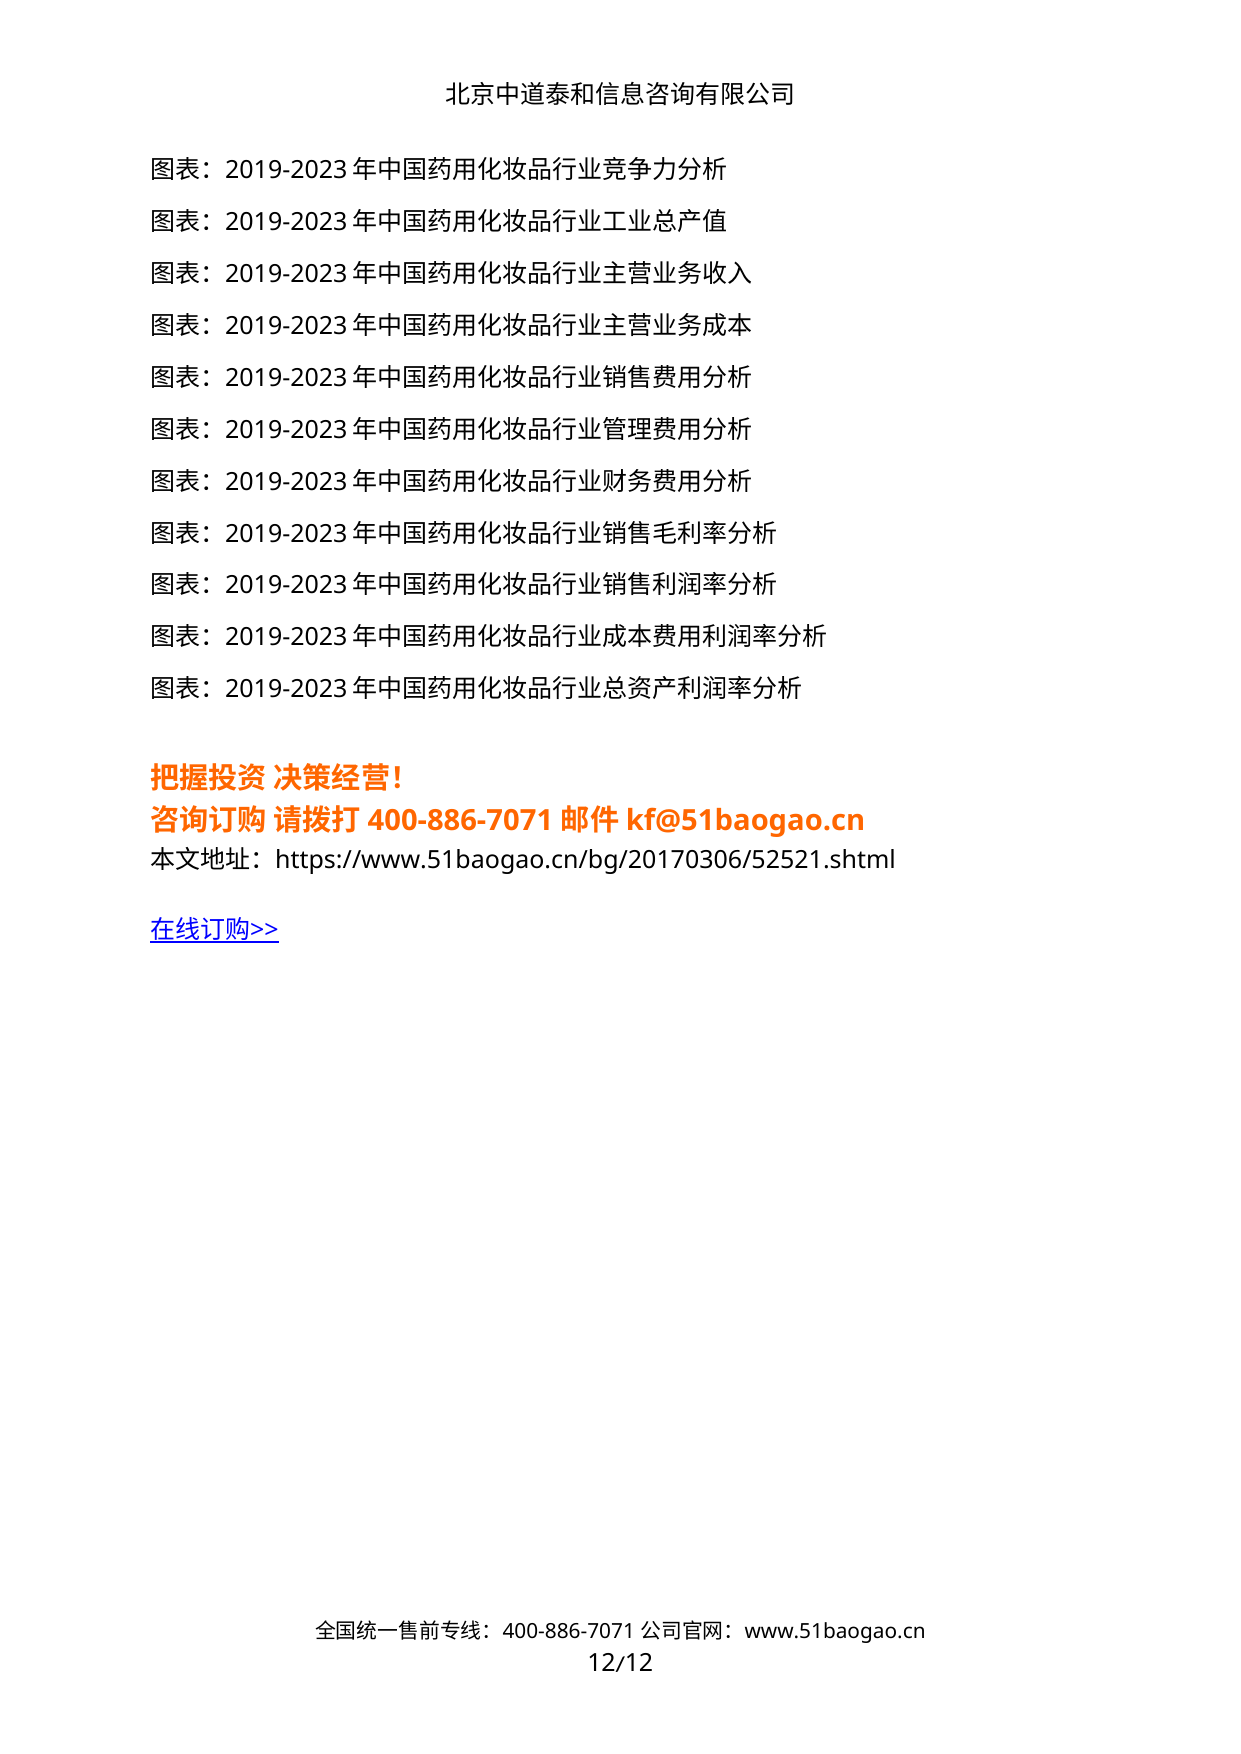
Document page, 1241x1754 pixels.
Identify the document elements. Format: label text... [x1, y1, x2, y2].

text 图表：2019-2023年中国药用化妆品行业总资产利润率分析 [150, 669, 1090, 705]
text 图表：2019-2023年中国药用化妆品行业主营业务成本 [150, 306, 1090, 342]
text 图表：2019-2023年中国药用化妆品行业管理费用分析 [150, 409, 1090, 446]
text 图表：2019-2023年中国药用化妆品行业销售费用分析 [150, 357, 1090, 394]
text 图表：2019-2023年中国药用化妆品行业成本费用利润率分析 [150, 617, 1090, 653]
text 在线订购>> [150, 876, 1090, 946]
text 图表：2019-2023年中国药用化妆品行业工业总产值 [150, 202, 1090, 238]
text 图表：2019-2023年中国药用化妆品行业销售利润率分析 [150, 565, 1090, 601]
text 图表：2019-2023年中国药用化妆品行业主营业务收入 [150, 254, 1090, 290]
text 图表：2019-2023年中国药用化妆品行业销售毛利率分析 [150, 513, 1090, 549]
text 把握投资 决策经营！咨询订购 请拨打 400-886-7071 邮件 kf@51baogao.cn本文地址：https://www.51baogao.cn/bg/20170306/52521.shtml [150, 721, 1090, 876]
text 图表：2019-2023年中国药用化妆品行业财务费用分析 [150, 461, 1090, 497]
text 图表：2019-2023年中国药用化妆品行业竞争力分析 [150, 150, 1090, 186]
